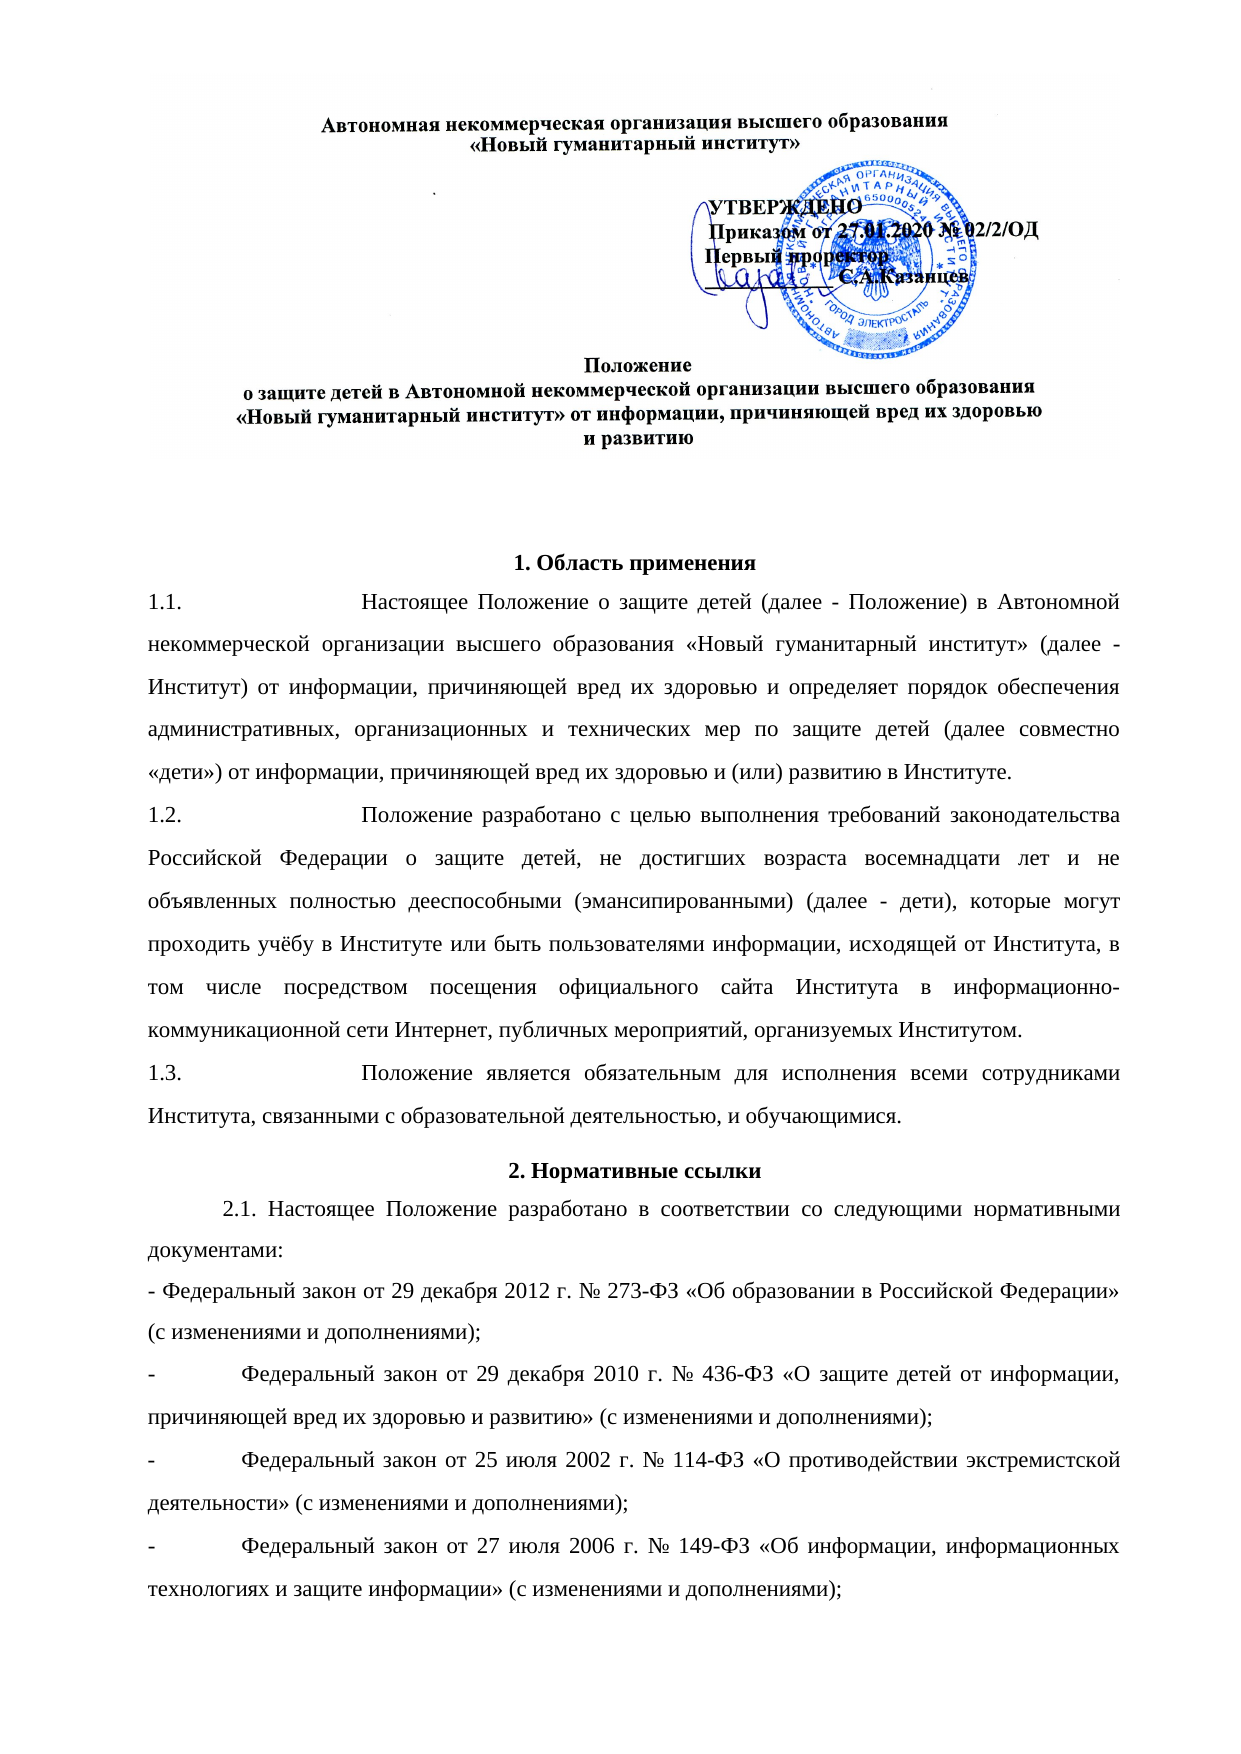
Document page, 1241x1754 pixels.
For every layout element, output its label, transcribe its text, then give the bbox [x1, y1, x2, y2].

text 2.1. Настоящее Положение разработано в соответствии со следующими нормативными документами: [148, 1183, 1122, 1265]
list Настоящее Положение о защите детей (далее - Положение) в Автономной некоммерческой организации высшего образования «Новый гуманитарный институт» (далее - Институт) от информации, причиняющей вред их здоровью и определяет порядок обеспечения административных, организационных и технических мер по защите детей (далее совместно «дети») от информации, причиняющей вред их здоровью и (или) развитию в Институте. [148, 575, 1122, 788]
list Положение является обязательным для исполнения всеми сотрудниками Института, связанными с образовательной деятельностью, и обучающимися. [148, 1046, 1122, 1132]
text 1. Область применения [148, 549, 1122, 575]
picture [148, 73, 1120, 458]
list Федеральный закон от 29 декабря 2010 г. № 436-ФЗ «О защите детей от информации, причиняющей вред их здоровью и развитию» (с изменениями и дополнениями); [148, 1347, 1122, 1433]
text - Федеральный закон от 29 декабря 2012 г. № 273-ФЗ «Об образовании в Российской Федерации» (с изменениями и дополнениями); [148, 1265, 1122, 1347]
list Федеральный закон от 25 июля 2002 г. № 114-ФЗ «О противодействии экстремистской деятельности» (с изменениями и дополнениями); [147, 1433, 1122, 1519]
text 2. Нормативные ссылки [148, 1157, 1122, 1183]
list Положение разработано с целью выполнения требований законодательства Российской Федерации о защите детей, не достигших возраста восемнадцати лет и не объявленных полностью дееспособными (эмансипированными) (далее - дети), которые могут проходить учёбу в Институте или быть пользователями информации, исходящей от Института, в том числе посредством посещения официального сайта Института в информационно-коммуникационной сети Интернет, публичных мероприятий, организуемых Институтом. [148, 788, 1122, 1046]
list Федеральный закон от 27 июля 2006 г. № 149-ФЗ «Об информации, информационных технологиях и защите информации» (с изменениями и дополнениями); [148, 1519, 1122, 1606]
